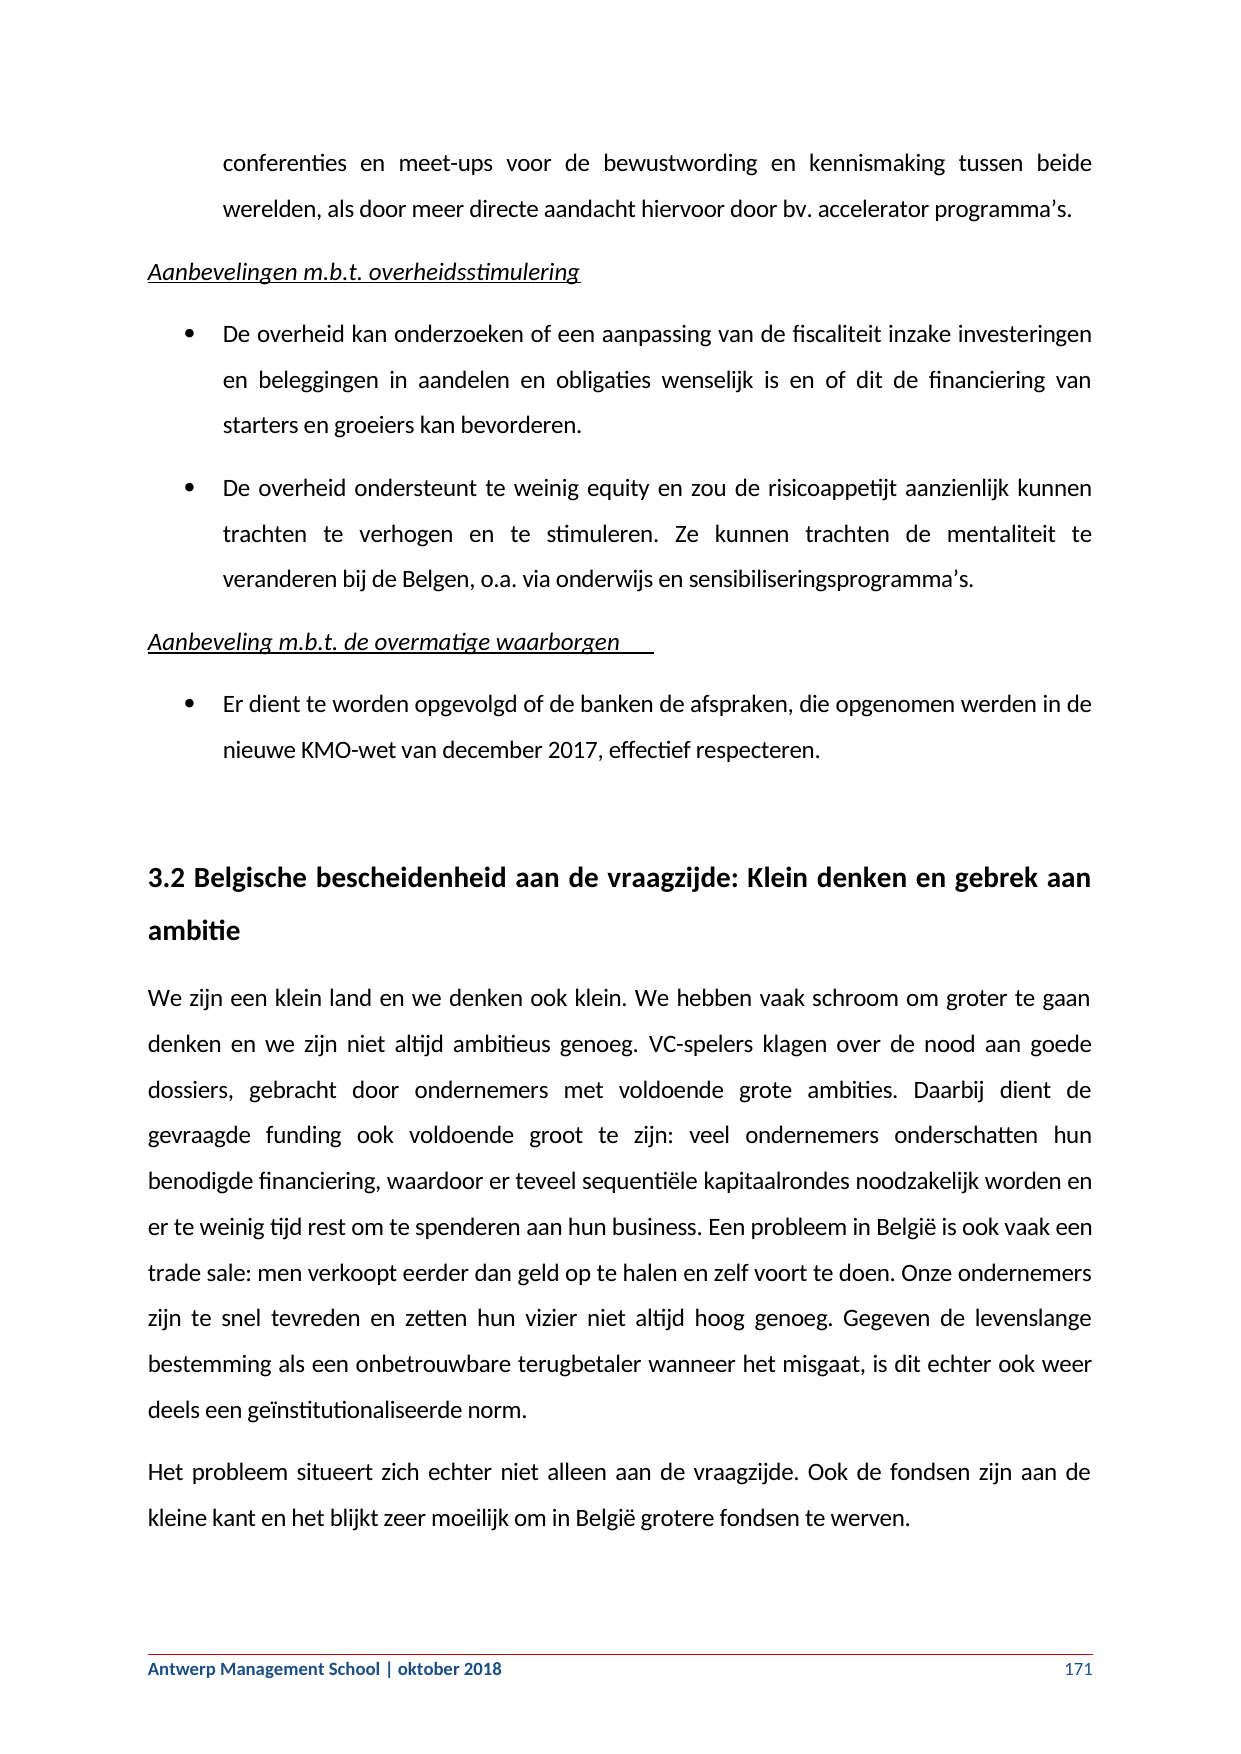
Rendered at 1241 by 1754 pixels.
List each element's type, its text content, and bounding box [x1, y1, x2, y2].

text Het probleem situeert zich echter niet alleen aan de vraagzijde. Ook de fondsen zijn aan de kleine kant en het blijkt zeer moeilijk om in België grotere fondsen te werven. [148, 1456, 1093, 1532]
text De overheid ondersteunt te weinig equity en zou de risicoappetijt aanzienlijk kunnen trachten te verhogen en te stimuleren. Ze kunnen trachten de mentaliteit te veranderen bij de Belgen, o.a. via onderwijs en sensibiliseringsprogramma’s. [185, 472, 1093, 594]
text Aanbeveling m.b.t. de overmatige waarborgen [148, 626, 1093, 656]
text Er dient te worden opgevolgd of de banken de afspraken, die opgenomen werden in de nieuwe KMO-wet van december 2017, effectief respecteren. [185, 688, 1093, 764]
text Aanbevelingen m.b.t. overheidsstimulering [148, 256, 1093, 286]
text 3.2 Belgische bescheidenheid aan de vraagzijde: Klein denken en gebrek aan ambitie [148, 859, 1093, 948]
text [185, 148, 1093, 224]
text De overheid kan onderzoeken of een aanpassing van de fiscaliteit inzake investeringen en beleggingen in aandelen en obligaties wenselijk is en of dit de financiering van starters en groeiers kan bevorderen. [185, 318, 1093, 440]
text We zijn een klein land en we denken ook klein. We hebben vaak schroom om groter te gaan denken en we zijn niet altijd ambitieus genoeg. VC-spelers klagen over de nood aan goede dossiers, gebracht door ondernemers met voldoende grote ambities. Daarbij dient de gevraagde funding ook voldoende groot te zijn: veel ondernemers onderschatten hun benodigde financiering, waardoor er teveel sequentiële kapitaalrondes noodzakelijk worden en er te weinig tijd rest om te spenderen aan hun business. Een probleem in België is ook vaak een trade sale: men verkoopt eerder dan geld op te halen en zelf voort te doen. Onze ondernemers zijn te snel tevreden en zetten hun vizier niet altijd hoog genoeg. Gegeven de levenslange bestemming als een onbetrouwbare terugbetaler wanneer het misgaat, is dit echter ook weer deels een geïnstitutionaliseerde norm. [148, 982, 1093, 1424]
